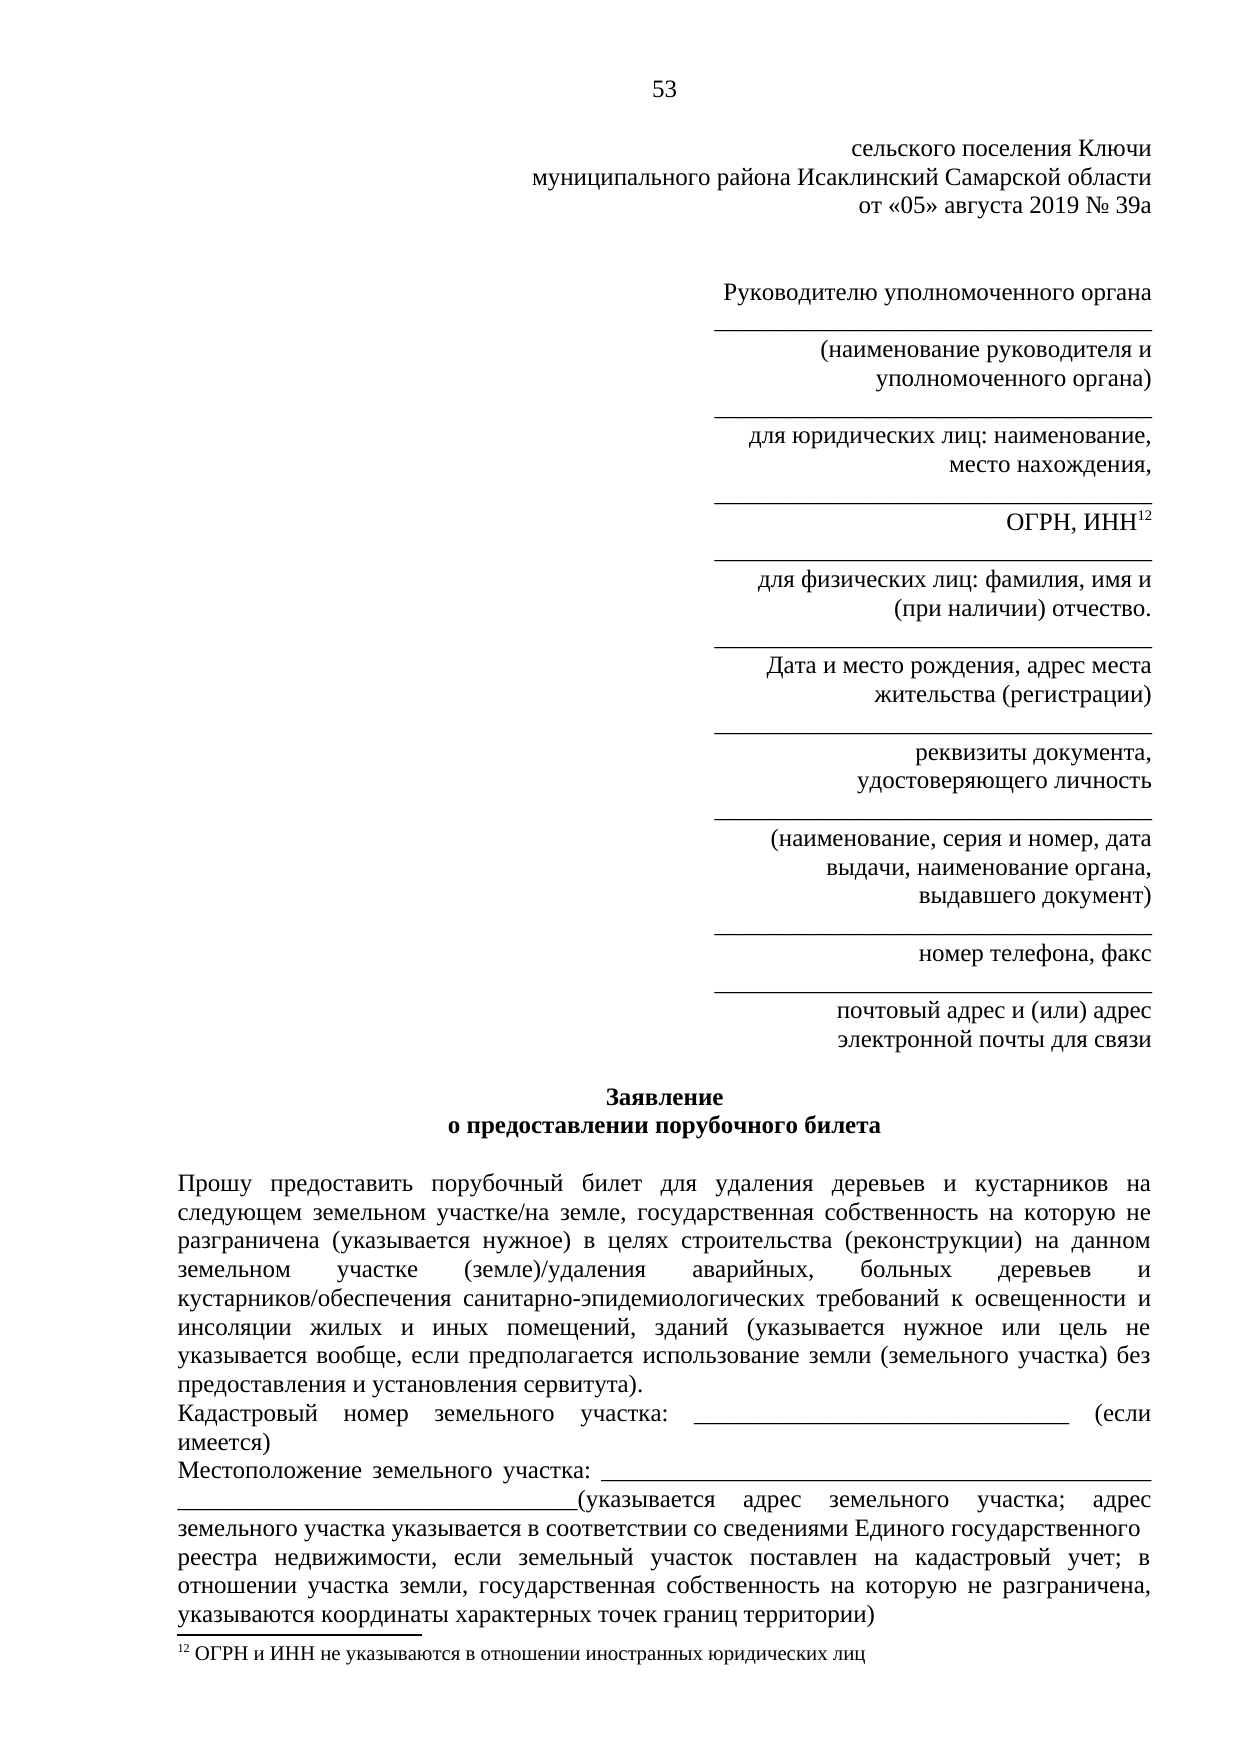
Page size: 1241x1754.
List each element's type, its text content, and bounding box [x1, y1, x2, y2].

text ___________________________________ [177, 535, 1152, 564]
text реквизиты документа, [177, 737, 1152, 765]
text (наименование руководителя и [177, 334, 1152, 363]
text для физических лиц: фамилия, имя и [177, 564, 1152, 593]
text номер телефона, факс [177, 938, 1152, 967]
text Руководителю уполномоченного органа [177, 277, 1152, 305]
text ___________________________________ [177, 478, 1152, 507]
text ___________________________________ [177, 794, 1152, 823]
text ___________________________________ [177, 622, 1152, 650]
text Заявление о предоставлении порубочного билета [177, 1082, 1152, 1139]
text почтовый адрес и (или) адрес [177, 995, 1152, 1024]
text ___________________________________ [177, 909, 1152, 938]
text ___________________________________ [177, 305, 1152, 334]
text Кадастровый номер земельного участка: ______________________________ (если имеется) [177, 1398, 1152, 1455]
text место нахождения, [177, 449, 1152, 478]
text Дата и место рождения, адрес места [177, 650, 1152, 679]
text жительства (регистрации) [177, 679, 1152, 708]
text (наименование, серия и номер, дата [177, 823, 1152, 852]
text электронной почты для связи [177, 1024, 1152, 1053]
text выдачи, наименование органа, [177, 852, 1152, 880]
text для юридических лиц: наименование, [177, 420, 1152, 449]
text Местоположение земельного участка: ____________________________________________ ________________________________(указывается адрес земельного участка; адрес земельного участка указывается в соответствии со сведениями Единого государственного [177, 1455, 1152, 1542]
text выдавшего документ) [177, 880, 1152, 909]
text сельского поселения Ключи [177, 133, 1152, 162]
text муниципального района Исаклинский Самарской области [177, 162, 1152, 190]
text ___________________________________ [177, 967, 1152, 995]
text Прошу предоставить порубочный билет для удаления деревьев и кустарников на следующем земельном участке/на земле, государственная собственность на которую не разграничена (указывается нужное) в целях строительства (реконструкции) на данном земельном участке (земле)/удаления аварийных, больных деревьев и кустарников/обеспечения санитарно-эпидемиологических требований к освещенности и инсоляции жилых и иных помещений, зданий (указывается нужное или цель не указывается вообще, если предполагается использование земли (земельного участка) без предоставления и установления сервитута). [177, 1168, 1152, 1398]
text от «05» августа 2019 № 39а [177, 190, 1152, 219]
text ___________________________________ [177, 708, 1152, 737]
text удостоверяющего личность [177, 765, 1152, 794]
text реестра недвижимости, если земельный участок поставлен на кадастровый учет; в отношении участка земли, государственная собственность на которую не разграничена, указываются координаты характерных точек границ территории) [177, 1542, 1152, 1628]
text ОГРН, ИНН [177, 507, 1152, 535]
text (при наличии) отчество. [177, 593, 1152, 622]
text уполномоченного органа) [177, 363, 1152, 392]
text ___________________________________ [177, 392, 1152, 420]
